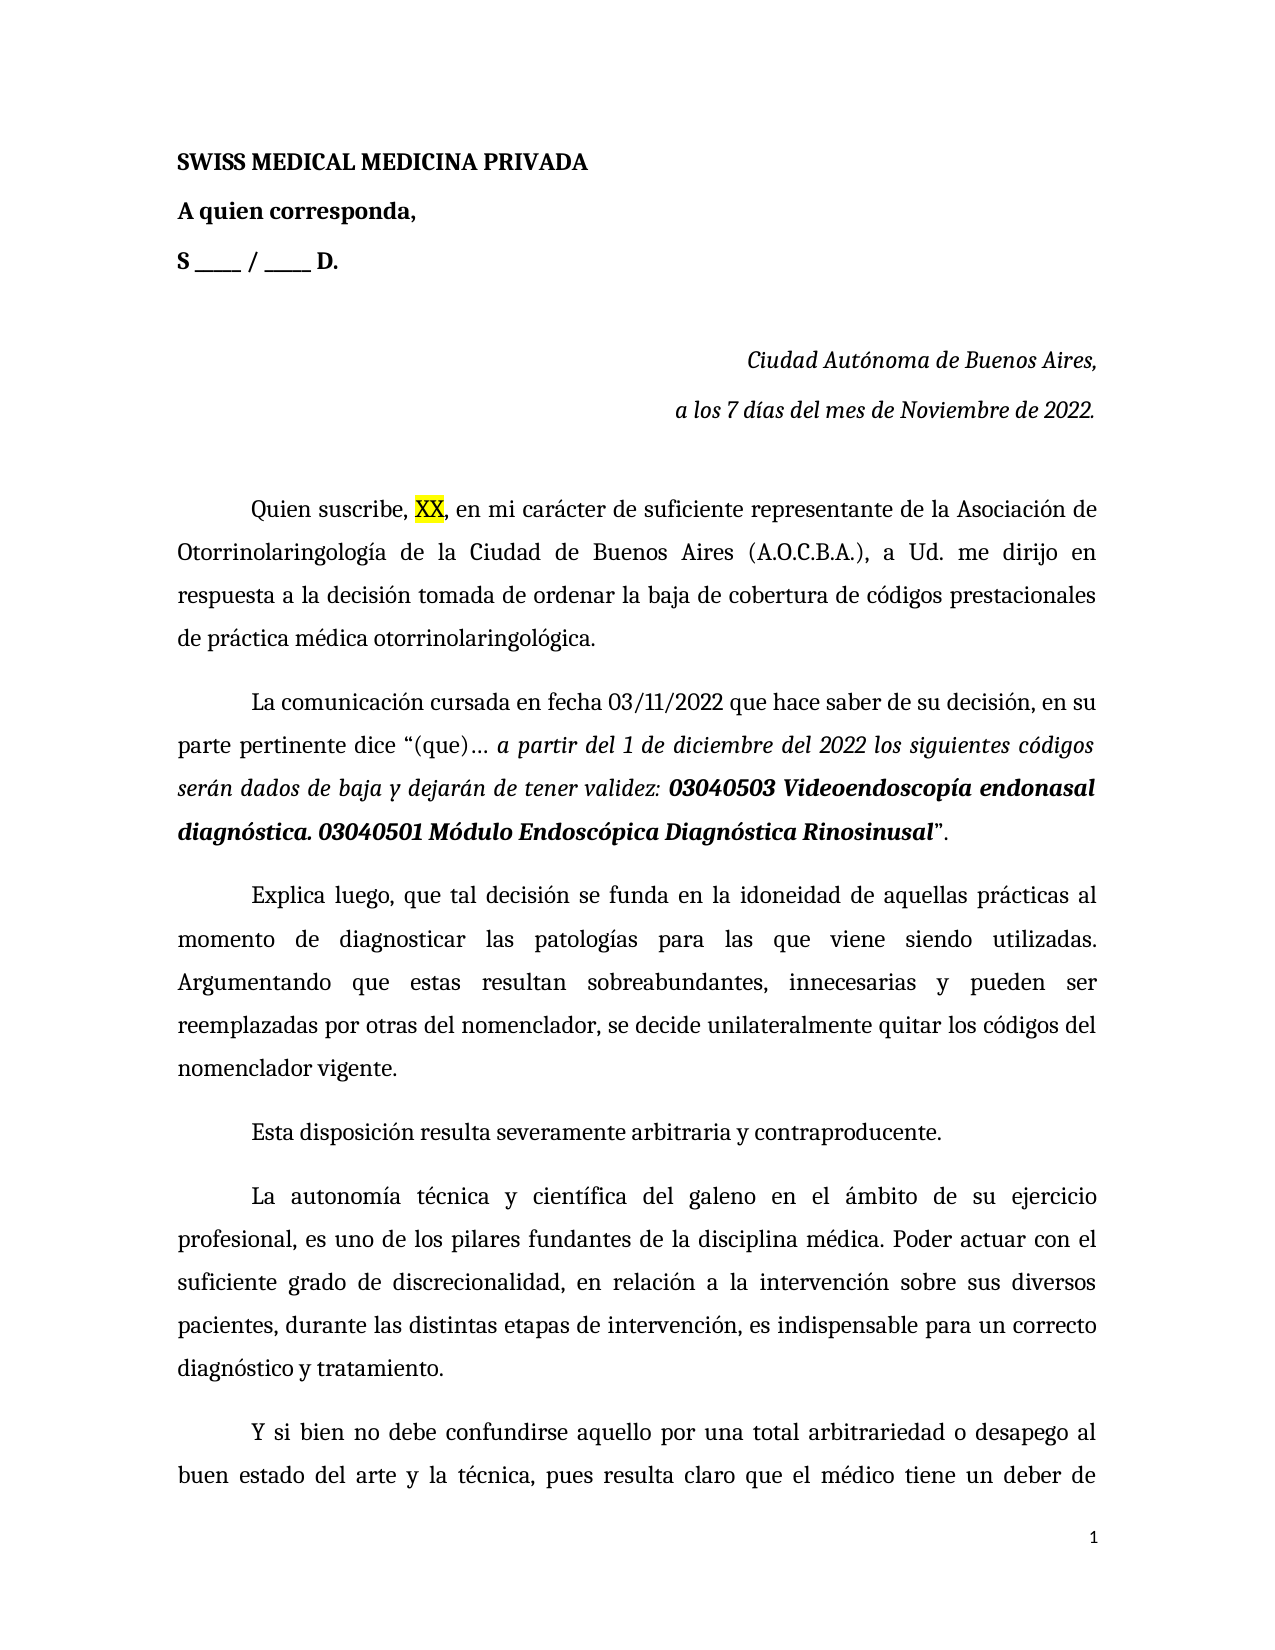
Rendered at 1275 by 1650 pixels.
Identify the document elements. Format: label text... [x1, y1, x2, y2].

text Explica luego, que tal decisión se funda en la idoneidad de aquellas prácticas al momento de diagnosticar las patologías para las que viene siendo utilizadas. Argumentando que estas resultan sobreabundantes, innecesarias y pueden ser reemplazadas por otras del nomenclador, se decide unilateralmente quitar los códigos del nomenclador vigente. [177, 881, 1098, 1083]
text SWISS MEDICAL MEDICINA PRIVADA [177, 148, 1098, 176]
text La comunicación cursada en fecha 03/11/2022 que hace saber de su decisión, en su parte pertinente dice “(que)… a partir del 1 de diciembre del 2022 los siguientes códigos serán dados de baja y dejarán de tener validez: 03040503 Videoendoscopía endonasal diagnóstica. 03040501 Módulo Endoscópica Diagnóstica Rinosinusal”. [177, 688, 1098, 846]
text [177, 1418, 1098, 1490]
text Quien suscribe, XX, en mi carácter de suficiente representante de la Asociación de Otorrinolaringología de la Ciudad de Buenos Aires (A.O.C.B.A.), a Ud. me dirijo en respuesta a la decisión tomada de ordenar la baja de cobertura de códigos prestacionales de práctica médica otorrinolaringológica. [177, 495, 1098, 653]
text La autonomía técnica y científica del galeno en el ámbito de su ejercicio profesional, es uno de los pilares fundantes de la disciplina médica. Poder actuar con el suficiente grado de discrecionalidad, en relación a la intervención sobre sus diversos pacientes, durante las distintas etapas de intervención, es indispensable para un correcto diagnóstico y tratamiento. [177, 1182, 1098, 1383]
text a los 7 días del mes de Noviembre de 2022. [177, 396, 1098, 424]
text Esta disposición resulta severamente arbitraria y contraproducente. [177, 1118, 1098, 1147]
text Ciudad Autónoma de Buenos Aires, [177, 346, 1098, 375]
text S _____ / _____ D. [177, 247, 1098, 276]
text A quien corresponda, [177, 197, 1098, 226]
